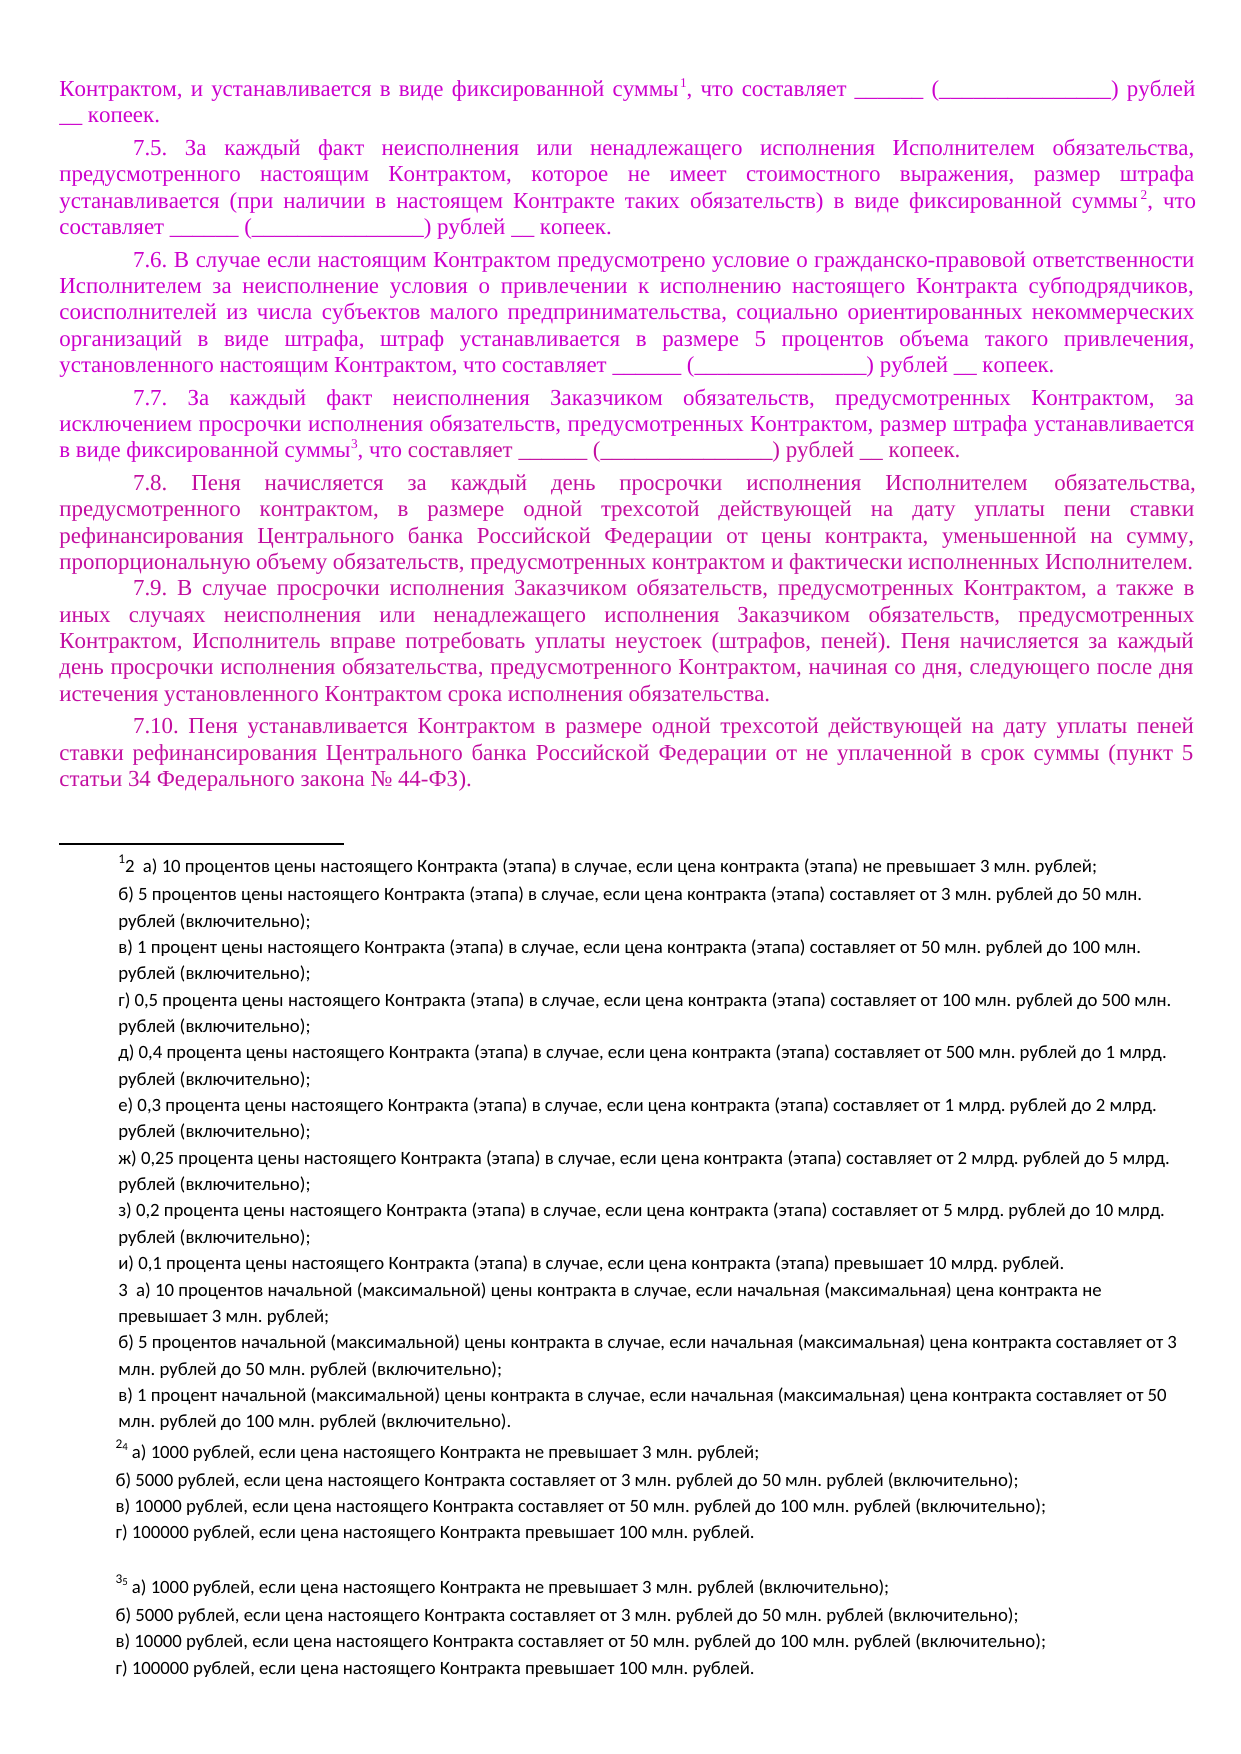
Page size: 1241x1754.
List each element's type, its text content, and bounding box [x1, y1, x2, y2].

text 7.7. За каждый факт неисполнения Заказчиком обязательств, предусмотренных Контрактом, за исключением просрочки исполнения обязательств, предусмотренных Контрактом, размер штрафа устанавливается в виде фиксированной суммы, что составляет ______ (_______________) рублей __ копеек. [59, 384, 1196, 463]
text 7.10. Пеня устанавливается Контрактом в размере одной трехсотой действующей на дату уплаты пеней ставки рефинансирования Центрального банка Российской Федерации от не уплаченной в срок суммы (пункт 5 статьи 34 Федерального закона № 44-ФЗ). [59, 712, 1196, 791]
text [59, 75, 1196, 128]
text 7.8. Пеня начисляется за каждый день просрочки исполнения Исполнителем обязательства, предусмотренного контрактом, в размере одной трехсотой действующей на дату уплаты пени ставки рефинансирования Центрального банка Российской Федерации от цены контракта, уменьшенной на сумму, пропорциональную объему обязательств, предусмотренных контрактом и фактически исполненных Исполнителем. [59, 469, 1196, 574]
text 7.9. В случае просрочки исполнения Заказчиком обязательств, предусмотренных Контрактом, а также в иных случаях неисполнения или ненадлежащего исполнения Заказчиком обязательств, предусмотренных Контрактом, Исполнитель вправе потребовать уплаты неустоек (штрафов, пеней). Пеня начисляется за каждый день просрочки исполнения обязательства, предусмотренного Контрактом, начиная со дня, следующего после дня истечения установленного Контрактом срока исполнения обязательства. [59, 574, 1196, 706]
text 7.6. В случае если настоящим Контрактом предусмотрено условие о гражданско-правовой ответственности Исполнителем за неисполнение условия о привлечении к исполнению настоящего Контракта субподрядчиков, соисполнителей из числа субъектов малого предпринимательства, социально ориентированных некоммерческих организаций в виде штрафа, штраф устанавливается в размере 5 процентов объема такого привлечения, установленного настоящим Контрактом, что составляет ______ (_______________) рублей __ копеек. [59, 246, 1196, 377]
text 7.5. За каждый факт неисполнения или ненадлежащего исполнения Исполнителем обязательства, предусмотренного настоящим Контрактом, которое не имеет стоимостного выражения, размер штрафа устанавливается (при наличии в настоящем Контракте таких обязательств) в виде фиксированной суммы, что составляет ______ (_______________) рублей __ копеек. [59, 134, 1196, 239]
